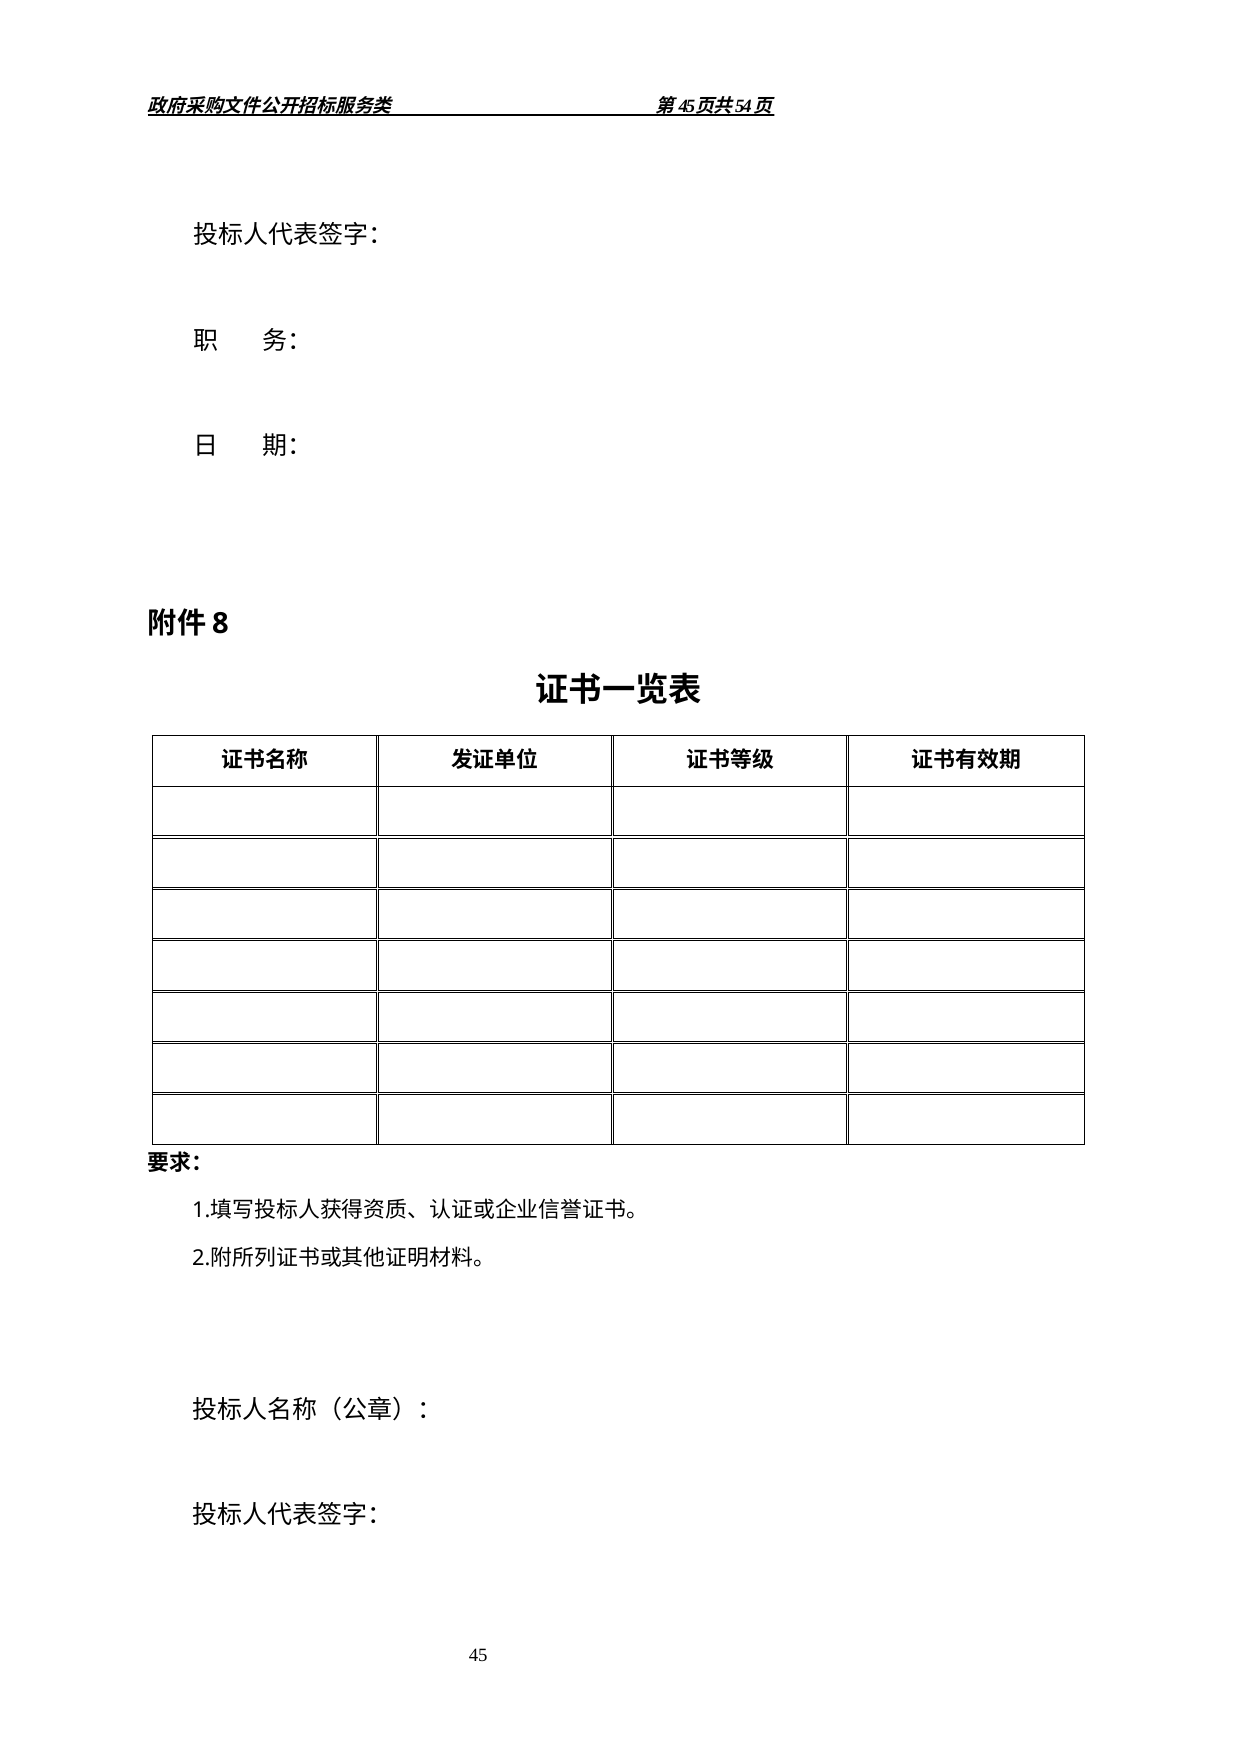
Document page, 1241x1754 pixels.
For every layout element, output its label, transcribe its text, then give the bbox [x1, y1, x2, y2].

table_cell [849, 839, 1084, 887]
table_cell [153, 787, 376, 835]
table_cell [614, 1095, 846, 1143]
table_cell [379, 787, 611, 835]
text 投标人代表签字： [148, 215, 1089, 251]
table_cell [379, 890, 611, 938]
table_cell [614, 1044, 846, 1092]
table_cell [153, 993, 376, 1041]
text 日 期： [148, 426, 1089, 462]
table_cell [379, 941, 611, 989]
table_header 证书等级 [614, 736, 846, 786]
table_cell [849, 941, 1084, 989]
text 要求： [148, 1144, 1089, 1176]
table_cell [614, 941, 846, 989]
table_cell [153, 941, 376, 989]
table_header 证书名称 [153, 736, 376, 786]
table_cell [614, 787, 846, 835]
table_cell [153, 1044, 376, 1092]
table_cell [849, 993, 1084, 1041]
table_cell [379, 1044, 611, 1092]
table_cell [153, 890, 376, 938]
text 2.附所列证书或其他证明材料。 [148, 1240, 1089, 1271]
table_cell [614, 993, 846, 1041]
table_cell [153, 839, 376, 887]
table_cell [849, 1044, 1084, 1092]
table_header 证书有效期 [849, 736, 1084, 786]
table_cell [379, 839, 611, 887]
text 附件8 [148, 599, 1089, 642]
table_cell [153, 1095, 376, 1143]
text 证书一览表 [148, 663, 1089, 711]
table_header 发证单位 [379, 736, 611, 786]
table_cell [614, 839, 846, 887]
text 职 务： [148, 320, 1089, 357]
table_cell [849, 787, 1084, 835]
table_cell [849, 890, 1084, 938]
text 投标人名称（公章）： [148, 1389, 1089, 1426]
table_cell [849, 1095, 1084, 1143]
table_cell [379, 1095, 611, 1143]
text 投标人代表签字： [148, 1495, 1089, 1531]
table_cell [614, 890, 846, 938]
text 1.填写投标人获得资质、认证或企业信誉证书。 [148, 1192, 1089, 1224]
table_cell [379, 993, 611, 1041]
